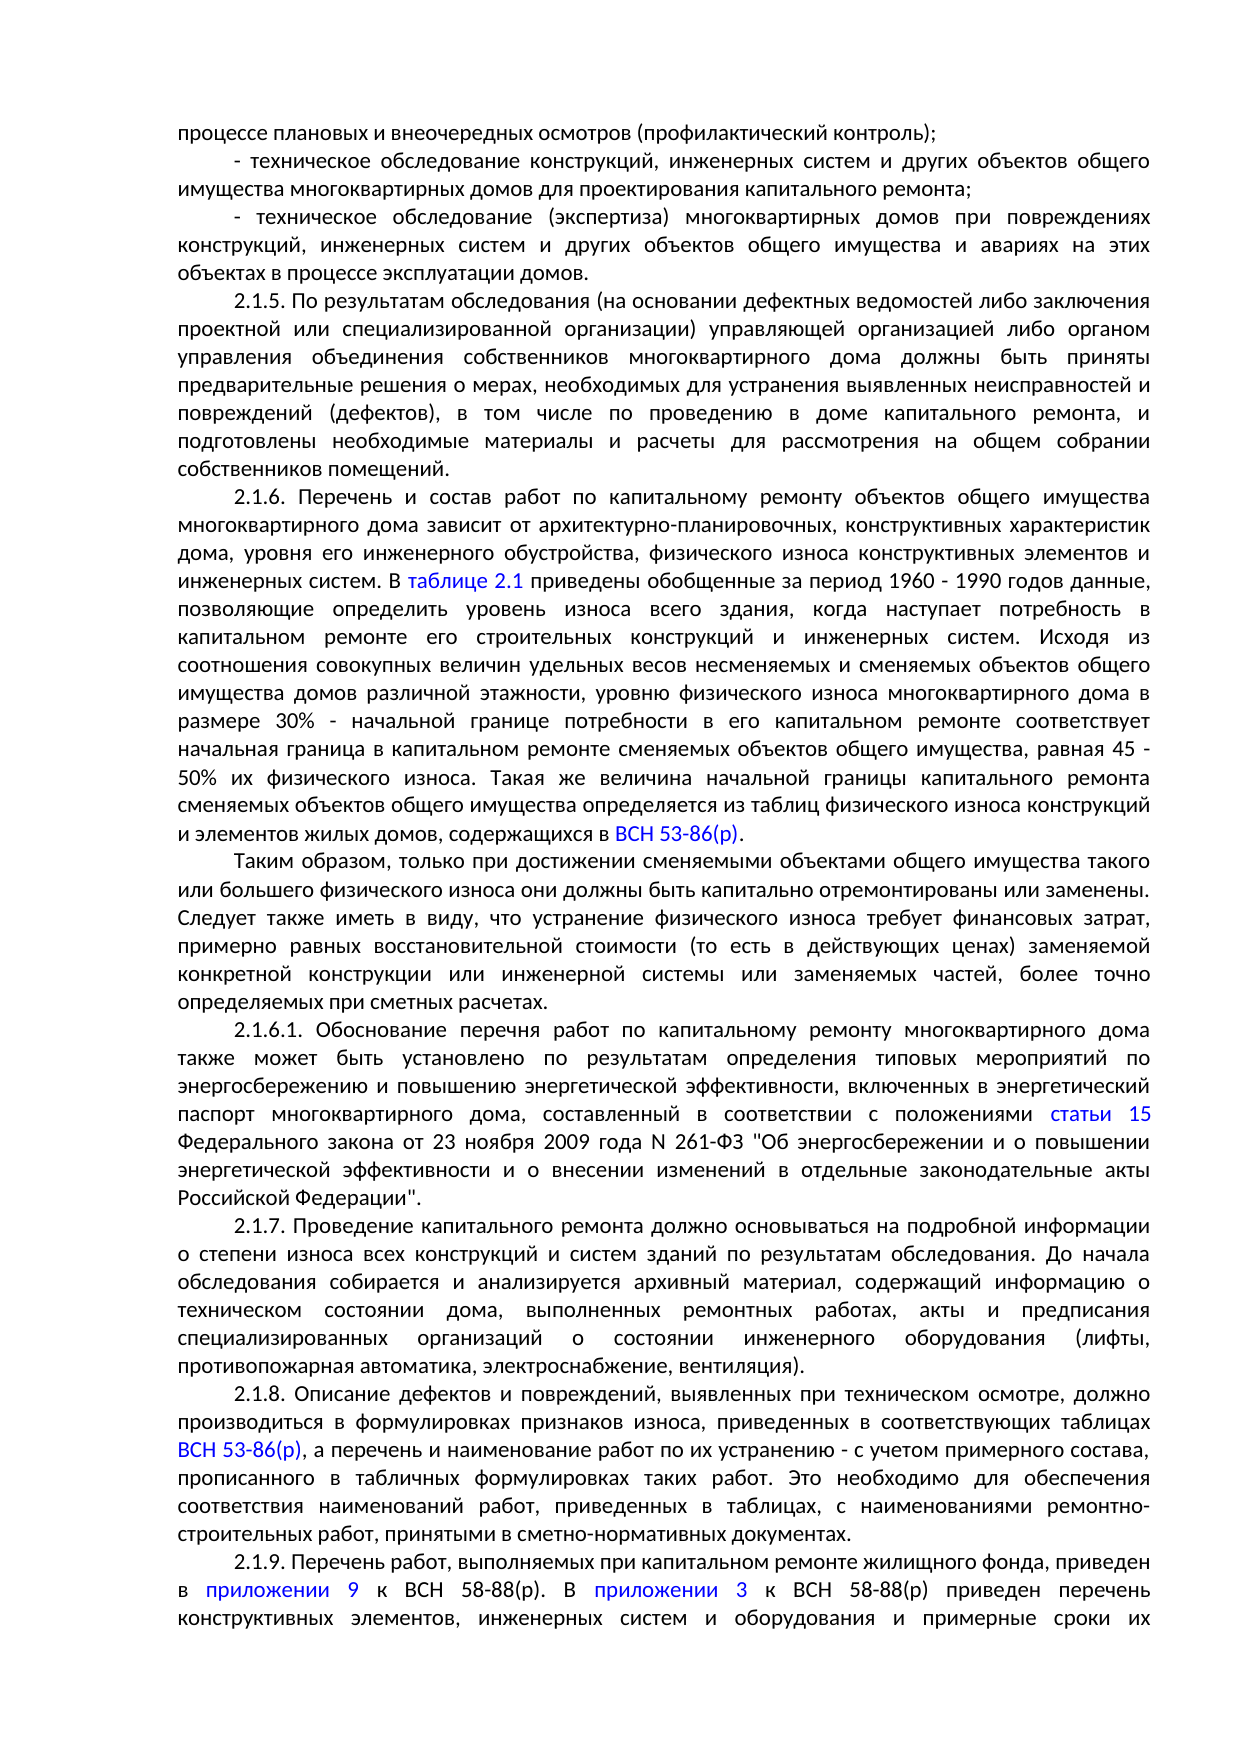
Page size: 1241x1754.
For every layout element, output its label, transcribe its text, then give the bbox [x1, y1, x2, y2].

text 2.1.6. Перечень и состав работ по капитальному ремонту объектов общего имущества многоквартирного дома зависит от архитектурно-планировочных, конструктивных характеристик дома, уровня его инженерного обустройства, физического износа конструктивных элементов и инженерных систем. В таблице 2.1 приведены обобщенные за период 1960 - 1990 годов данные, позволяющие определить уровень износа всего здания, когда наступает потребность в капитальном ремонте его строительных конструкций и инженерных систем. Исходя из соотношения совокупных величин удельных весов несменяемых и сменяемых объектов общего имущества домов различной этажности, уровню физического износа многоквартирного дома в размере 30% - начальной границе потребности в его капитальном ремонте соответствует начальная граница в капитальном ремонте сменяемых объектов общего имущества, равная 45 - 50% их физического износа. Такая же величина начальной границы капитального ремонта сменяемых объектов общего имущества определяется из таблиц физического износа конструкций и элементов жилых домов, содержащихся в ВСН 53-86(р). [177, 482, 1152, 847]
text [177, 118, 1152, 146]
text 2.1.6.1. Обоснование перечня работ по капитальному ремонту многоквартирного дома также может быть установлено по результатам определения типовых мероприятий по энергосбережению и повышению энергетической эффективности, включенных в энергетический паспорт многоквартирного дома, составленный в соответствии с положениями статьи 15 Федерального закона от 23 ноября 2009 года N 261-ФЗ "Об энергосбережении и о повышении энергетической эффективности и о внесении изменений в отдельные законодательные акты Российской Федерации". [177, 1015, 1152, 1211]
text 2.1.5. По результатам обследования (на основании дефектных ведомостей либо заключения проектной или специализированной организации) управляющей организацией либо органом управления объединения собственников многоквартирного дома должны быть приняты предварительные решения о мерах, необходимых для устранения выявленных неисправностей и повреждений (дефектов), в том числе по проведению в доме капитального ремонта, и подготовлены необходимые материалы и расчеты для рассмотрения на общем собрании собственников помещений. [177, 286, 1152, 482]
text - техническое обследование конструкций, инженерных систем и других объектов общего имущества многоквартирных домов для проектирования капитального ремонта; [177, 146, 1152, 202]
text Таким образом, только при достижении сменяемыми объектами общего имущества такого или большего физического износа они должны быть капитально отремонтированы или заменены. Следует также иметь в виду, что устранение физического износа требует финансовых затрат, примерно равных восстановительной стоимости (то есть в действующих ценах) заменяемой конкретной конструкции или инженерной системы или заменяемых частей, более точно определяемых при сметных расчетах. [177, 847, 1152, 1015]
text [177, 1547, 1152, 1631]
text 2.1.8. Описание дефектов и повреждений, выявленных при техническом осмотре, должно производиться в формулировках признаков износа, приведенных в соответствующих таблицах ВСН 53-86(р), а перечень и наименование работ по их устранению - с учетом примерного состава, прописанного в табличных формулировках таких работ. Это необходимо для обеспечения соответствия наименований работ, приведенных в таблицах, с наименованиями ремонтно-строительных работ, принятыми в сметно-нормативных документах. [177, 1379, 1152, 1547]
text 2.1.7. Проведение капитального ремонта должно основываться на подробной информации о степени износа всех конструкций и систем зданий по результатам обследования. До начала обследования собирается и анализируется архивный материал, содержащий информацию о техническом состоянии дома, выполненных ремонтных работах, акты и предписания специализированных организаций о состоянии инженерного оборудования (лифты, противопожарная автоматика, электроснабжение, вентиляция). [177, 1211, 1152, 1379]
text - техническое обследование (экспертиза) многоквартирных домов при повреждениях конструкций, инженерных систем и других объектов общего имущества и авариях на этих объектах в процессе эксплуатации домов. [177, 202, 1152, 286]
